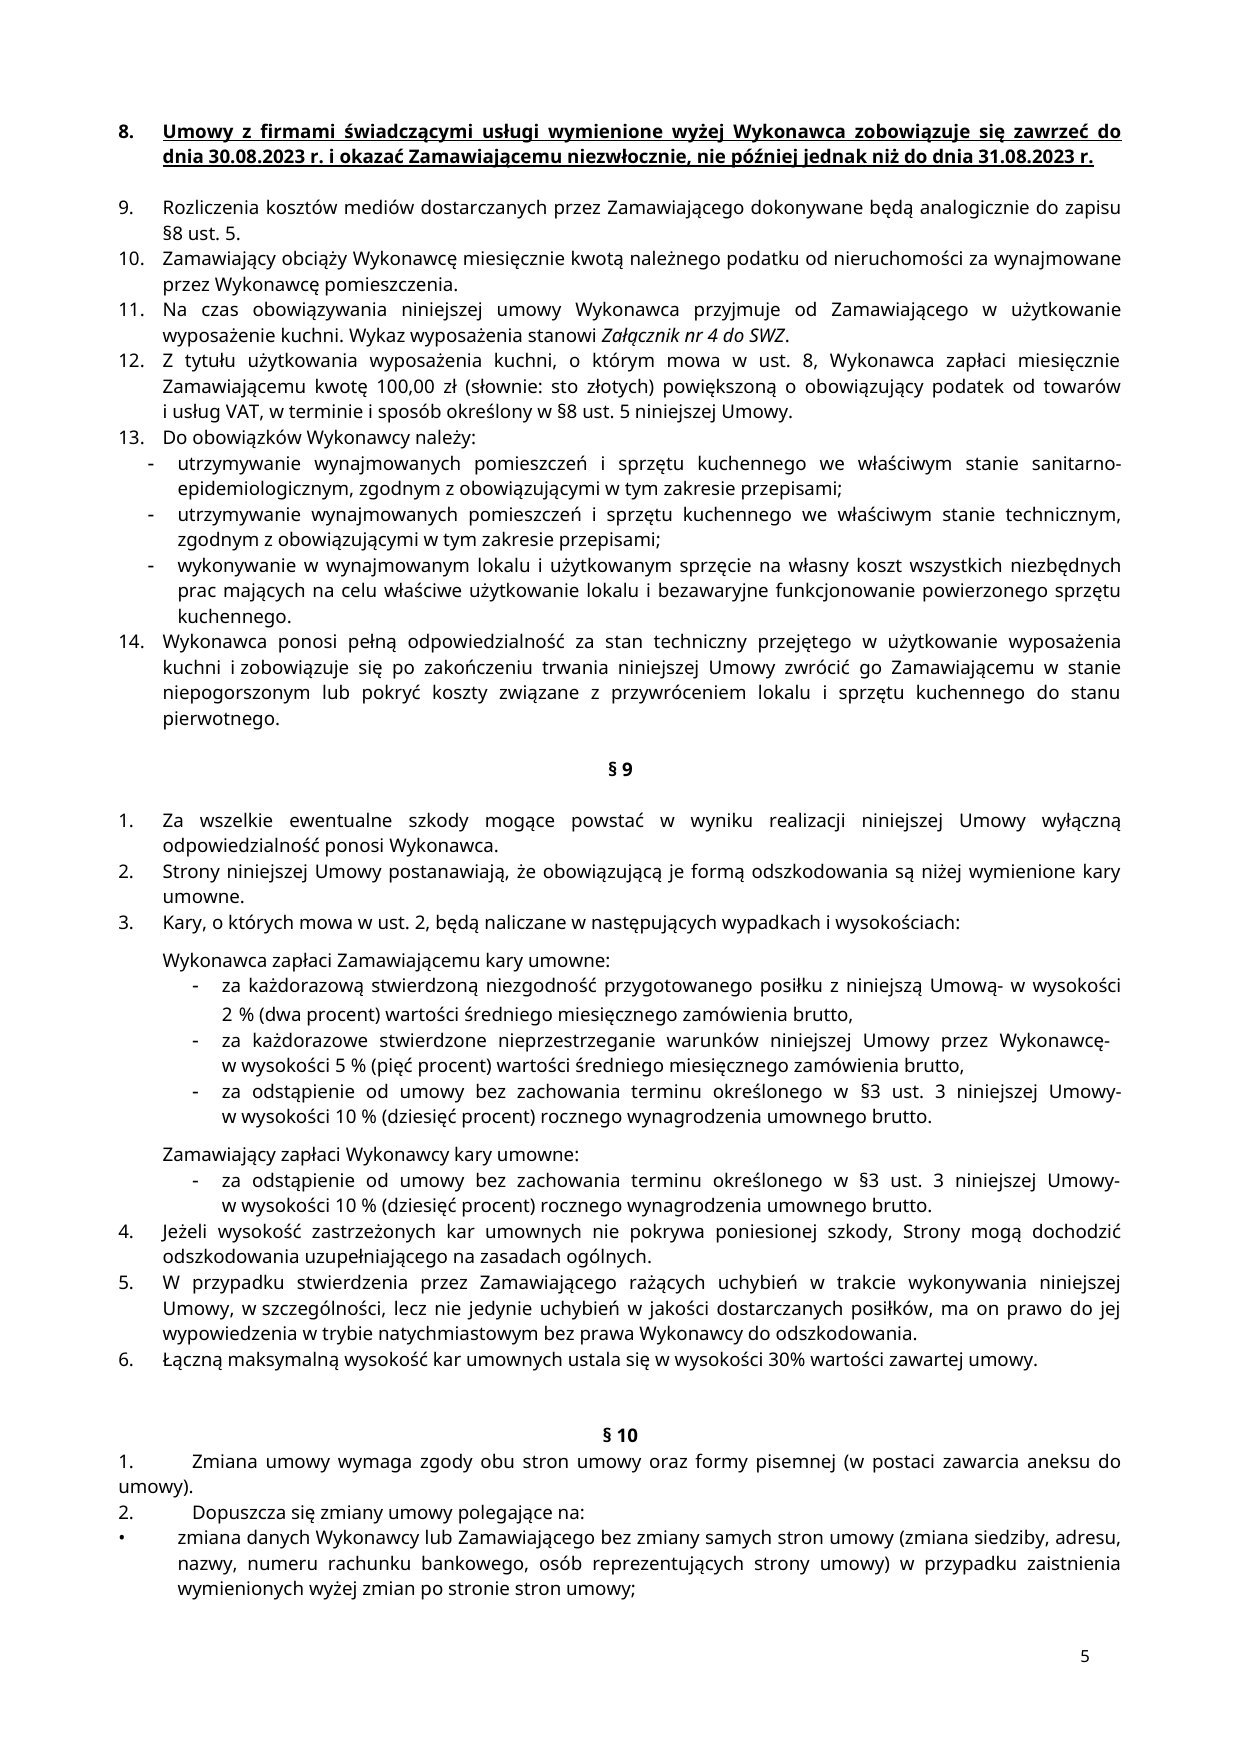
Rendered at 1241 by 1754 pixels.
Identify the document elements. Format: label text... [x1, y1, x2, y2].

list Łączną maksymalną wysokość kar umownych ustala się w wysokości 30% wartości zawartej umowy. [118, 1346, 1122, 1371]
list wykonywanie w wynajmowanym lokalu i użytkowanym sprzęcie na własny koszt wszystkich niezbędnych prac mających na celu właściwe użytkowanie lokalu i bezawaryjne funkcjonowanie powierzonego sprzętu kuchennego. [148, 552, 1122, 628]
list Umowy z firmami świadczącymi usługi wymienione wyżej Wykonawca zobowiązuje się zawrzeć do dnia 30.08.2023 r. i okazać Zamawiającemu niezwłocznie, nie później jednak niż do dnia 31.08.2023 r. [118, 118, 1122, 169]
text 2. Dopuszcza się zmiany umowy polegające na: [118, 1499, 1122, 1524]
text § 10 [118, 1422, 1122, 1448]
list Z tytułu użytkowania wyposażenia kuchni, o którym mowa w ust. 8, Wykonawca zapłaci miesięcznie Zamawiającemu kwotę 100,00 zł (słownie: sto złotych) powiększoną o obowiązujący podatek od towarów i usług VAT, w terminie i sposób określony w §8 ust. 5 niniejszej Umowy. [118, 348, 1122, 424]
list za każdorazową stwierdzoną niezgodność przygotowanego posiłku z niniejszą Umową- w wysokości 2 % (dwa procent) wartości średniego miesięcznego zamówienia brutto, [192, 973, 1122, 1027]
list Na czas obowiązywania niniejszej umowy Wykonawca przyjmuje od Zamawiającego w użytkowanie wyposażenie kuchni. Wykaz wyposażenia stanowi Załącznik nr 4 do SWZ. [118, 297, 1122, 348]
list za odstąpienie od umowy bez zachowania terminu określonego w §3 ust. 3 niniejszej Umowy- w wysokości 10 % (dziesięć procent) rocznego wynagrodzenia umownego brutto. [192, 1078, 1122, 1129]
list Rozliczenia kosztów mediów dostarczanych przez Zamawiającego dokonywane będą analogicznie do zapisu §8 ust. 5. [118, 195, 1122, 246]
list Za wszelkie ewentualne szkody mogące powstać w wyniku realizacji niniejszej Umowy wyłączną odpowiedzialność ponosi Wykonawca. [118, 807, 1122, 858]
list za każdorazowe stwierdzone nieprzestrzeganie warunków niniejszej Umowy przez Wykonawcę- w wysokości 5 % (pięć procent) wartości średniego miesięcznego zamówienia brutto, [192, 1027, 1122, 1078]
list za odstąpienie od umowy bez zachowania terminu określonego w §3 ust. 3 niniejszej Umowy- w wysokości 10 % (dziesięć procent) rocznego wynagrodzenia umownego brutto. [192, 1167, 1122, 1218]
list Jeżeli wysokość zastrzeżonych kar umownych nie pokrywa poniesionej szkody, Strony mogą dochodzić odszkodowania uzupełniającego na zasadach ogólnych. [118, 1218, 1122, 1269]
text Zamawiający zapłaci Wykonawcy kary umowne: [162, 1142, 1122, 1167]
list Strony niniejszej Umowy postanawiają, że obowiązującą je formą odszkodowania są niżej wymienione kary umowne. [118, 858, 1122, 909]
text Wykonawca zapłaci Zamawiającemu kary umowne: [162, 947, 1122, 973]
list Zamawiający obciąży Wykonawcę miesięcznie kwotą należnego podatku od nieruchomości za wynajmowane przez Wykonawcę pomieszczenia. [118, 246, 1122, 297]
list Wykonawca ponosi pełną odpowiedzialność za stan techniczny przejętego w użytkowanie wyposażenia kuchni i zobowiązuje się po zakończeniu trwania niniejszej Umowy zwrócić go Zamawiającemu w stanie niepogorszonym lub pokryć koszty związane z przywróceniem lokalu i sprzętu kuchennego do stanu pierwotnego. [118, 628, 1122, 731]
text • zmiana danych Wykonawcy lub Zamawiającego bez zmiany samych stron umowy (zmiana siedziby, adresu, nazwy, numeru rachunku bankowego, osób reprezentujących strony umowy) w przypadku zaistnienia wymienionych wyżej zmian po stronie stron umowy; [118, 1524, 1122, 1601]
list Do obowiązków Wykonawcy należy: [118, 424, 1122, 450]
list utrzymywanie wynajmowanych pomieszczeń i sprzętu kuchennego we właściwym stanie sanitarno-epidemiologicznym, zgodnym z obowiązującymi w tym zakresie przepisami; [148, 450, 1122, 501]
text § 9 [118, 756, 1122, 782]
text 1. Zmiana umowy wymaga zgody obu stron umowy oraz formy pisemnej (w postaci zawarcia aneksu do umowy). [118, 1448, 1122, 1499]
list Kary, o których mowa w ust. 2, będą naliczane w następujących wypadkach i wysokościach: [118, 909, 1122, 935]
list W przypadku stwierdzenia przez Zamawiającego rażących uchybień w trakcie wykonywania niniejszej Umowy, w szczególności, lecz nie jedynie uchybień w jakości dostarczanych posiłków, ma on prawo do jej wypowiedzenia w trybie natychmiastowym bez prawa Wykonawcy do odszkodowania. [118, 1269, 1122, 1346]
list utrzymywanie wynajmowanych pomieszczeń i sprzętu kuchennego we właściwym stanie technicznym, zgodnym z obowiązującymi w tym zakresie przepisami; [148, 501, 1122, 552]
